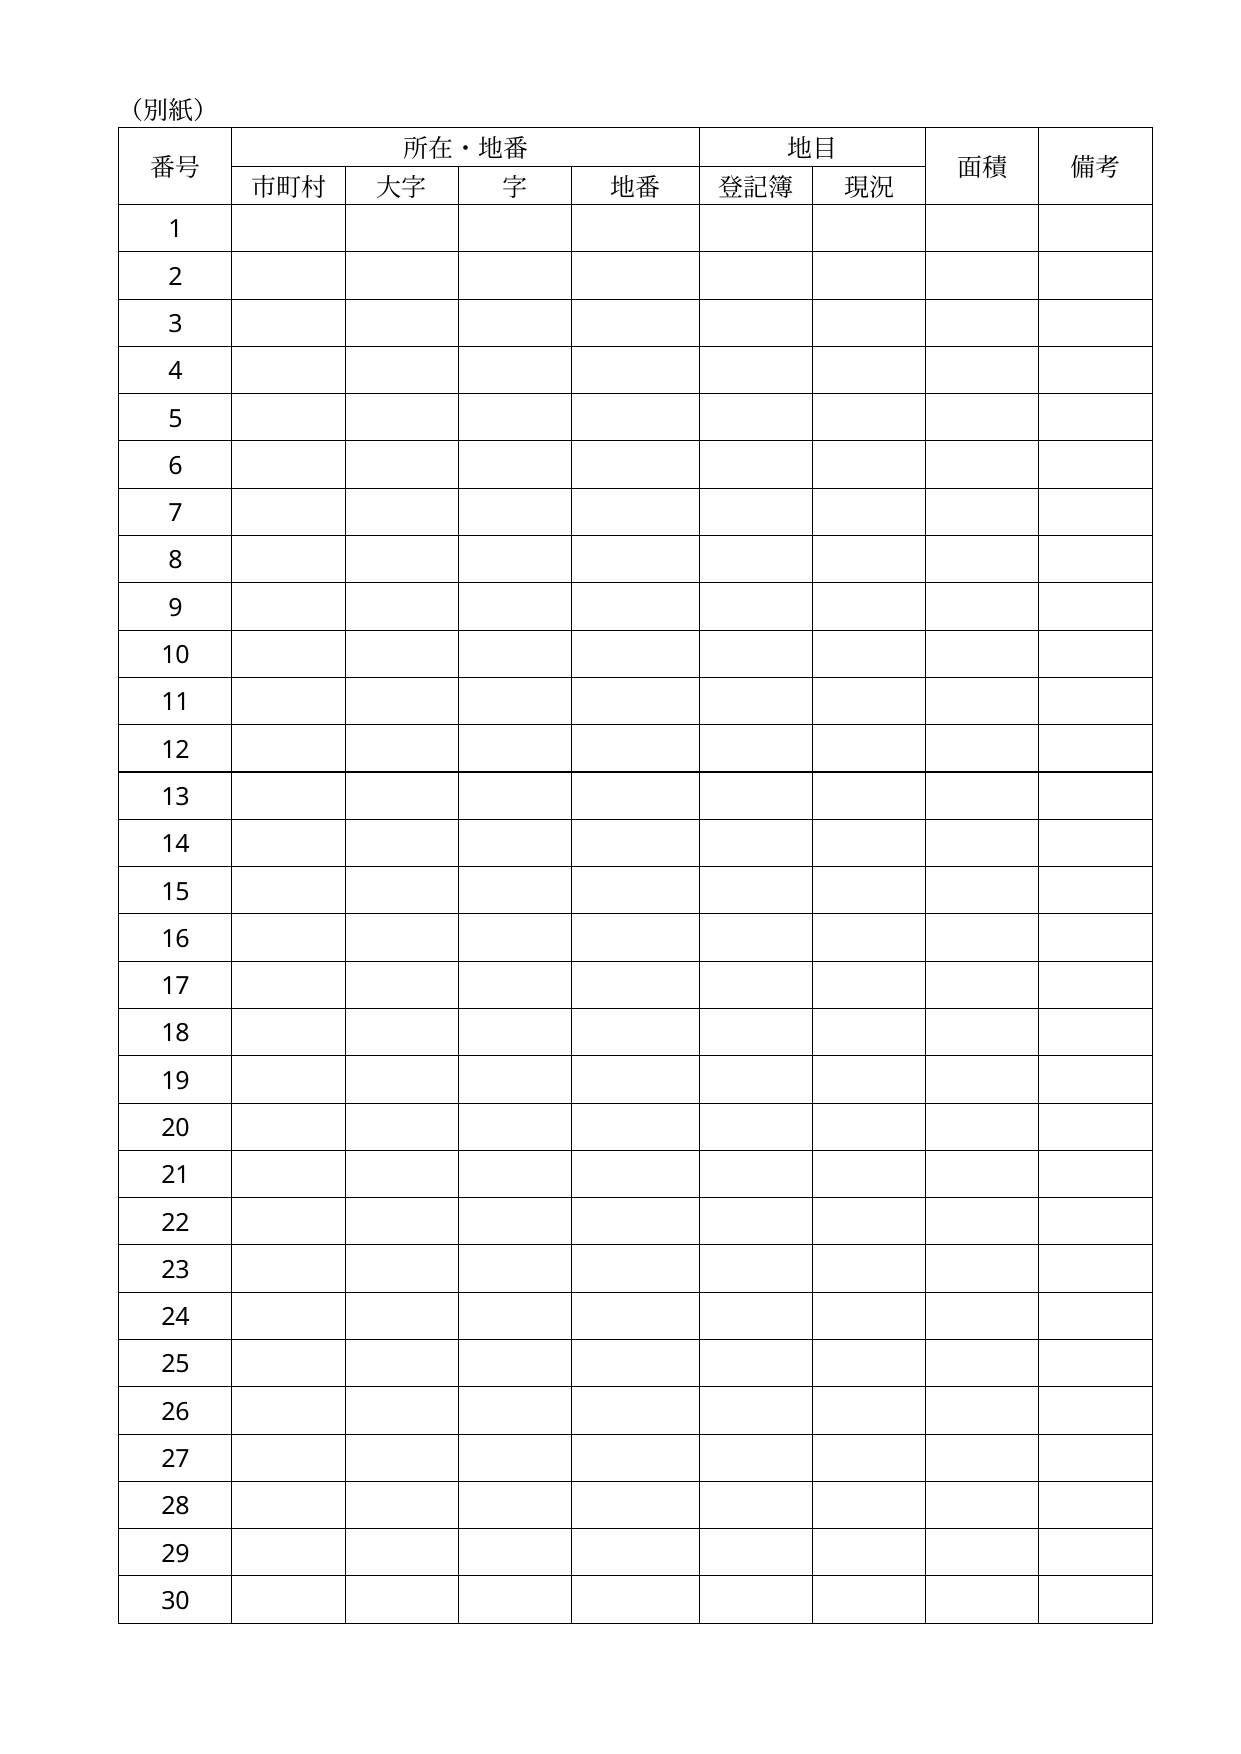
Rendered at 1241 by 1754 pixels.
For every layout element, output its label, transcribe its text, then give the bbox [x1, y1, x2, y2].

table_cell [926, 1576, 1038, 1623]
table_cell [572, 583, 699, 629]
table_cell [232, 205, 345, 251]
table_cell [813, 867, 925, 913]
table_cell [459, 441, 571, 488]
table_cell [459, 394, 571, 440]
table_cell [232, 773, 345, 819]
table_cell [572, 1529, 699, 1575]
table_header 面積 [926, 128, 1038, 204]
table_cell [459, 1198, 571, 1244]
table_cell 25 [119, 1340, 231, 1386]
table_cell 7 [119, 489, 231, 535]
table_cell [346, 867, 458, 913]
table_cell [346, 1340, 458, 1386]
table_cell [926, 1435, 1038, 1481]
table_cell [346, 489, 458, 535]
table_cell [926, 678, 1038, 724]
table_cell [700, 347, 812, 393]
table_cell [926, 1529, 1038, 1575]
table_cell 登記簿 [700, 167, 812, 204]
table_cell [459, 773, 571, 819]
table_cell 9 [119, 583, 231, 629]
table_cell 18 [119, 1009, 231, 1055]
table_cell [572, 1151, 699, 1197]
table_cell [232, 1435, 345, 1481]
table_cell [459, 631, 571, 677]
table_cell [572, 394, 699, 440]
table_cell [346, 678, 458, 724]
table_cell 11 [119, 678, 231, 724]
table_cell [1039, 489, 1152, 535]
table_cell [1039, 536, 1152, 582]
table_cell [572, 631, 699, 677]
table_cell [232, 631, 345, 677]
table_cell [1039, 1529, 1152, 1575]
table_cell [1039, 1056, 1152, 1102]
table_cell [232, 1482, 345, 1528]
table_cell [572, 1056, 699, 1102]
table_cell [926, 1245, 1038, 1292]
table_cell [346, 1482, 458, 1528]
table_cell [459, 1009, 571, 1055]
table_cell [346, 583, 458, 629]
table_cell 19 [119, 1056, 231, 1102]
table_cell [459, 536, 571, 582]
table_cell [700, 1198, 812, 1244]
table_cell [232, 583, 345, 629]
table_cell [700, 678, 812, 724]
table_cell [813, 583, 925, 629]
table_cell [346, 205, 458, 251]
table_cell [813, 1293, 925, 1339]
table_cell [572, 773, 699, 819]
table_cell [459, 867, 571, 913]
table_cell [459, 962, 571, 1008]
table_cell 26 [119, 1387, 231, 1433]
table_cell [926, 1104, 1038, 1150]
table_cell [346, 914, 458, 961]
table_cell 23 [119, 1245, 231, 1292]
table_cell 1 [119, 205, 231, 251]
table_cell [459, 820, 571, 866]
table_cell [813, 1482, 925, 1528]
table_cell [1039, 773, 1152, 819]
table_cell [459, 1482, 571, 1528]
table_cell [813, 1151, 925, 1197]
table_cell [459, 1104, 571, 1150]
table_cell [813, 1104, 925, 1150]
table_cell [700, 914, 812, 961]
table_cell [813, 914, 925, 961]
table_cell [232, 1198, 345, 1244]
table_cell [813, 441, 925, 488]
table_cell [813, 1009, 925, 1055]
table_cell [926, 300, 1038, 346]
table_header 備考 [1039, 128, 1152, 204]
table_cell [700, 1529, 812, 1575]
table_cell [232, 1387, 345, 1433]
table_cell 4 [119, 347, 231, 393]
table_cell [700, 1245, 812, 1292]
table_cell [232, 441, 345, 488]
table_cell [232, 1576, 345, 1623]
table_cell 3 [119, 300, 231, 346]
table_cell [700, 205, 812, 251]
table_cell [700, 1009, 812, 1055]
table_cell [1039, 725, 1152, 771]
table_cell [346, 1245, 458, 1292]
table_cell [813, 1340, 925, 1386]
table_cell [1039, 867, 1152, 913]
table_cell [346, 773, 458, 819]
table_cell [813, 205, 925, 251]
table_cell [926, 441, 1038, 488]
table_cell [346, 441, 458, 488]
table_cell [926, 725, 1038, 771]
table_cell [346, 1387, 458, 1433]
table_cell [926, 914, 1038, 961]
table_cell 30 [119, 1576, 231, 1623]
table_cell 8 [119, 536, 231, 582]
table_cell [572, 252, 699, 298]
table_cell [572, 1293, 699, 1339]
table_cell [1039, 914, 1152, 961]
table_cell [572, 300, 699, 346]
table_cell [459, 1435, 571, 1481]
table_cell [232, 1245, 345, 1292]
table_cell [346, 1198, 458, 1244]
table_cell [572, 489, 699, 535]
table_cell [232, 820, 345, 866]
table_cell [813, 678, 925, 724]
table_cell 15 [119, 867, 231, 913]
table_cell [700, 536, 812, 582]
table_cell [926, 205, 1038, 251]
table_cell [232, 962, 345, 1008]
table_cell [346, 347, 458, 393]
table_cell [459, 1293, 571, 1339]
table_cell [459, 1245, 571, 1292]
table_cell [700, 1576, 812, 1623]
table_cell [1039, 820, 1152, 866]
table_cell [572, 347, 699, 393]
table_cell [232, 678, 345, 724]
table_cell [813, 394, 925, 440]
table_cell [572, 1009, 699, 1055]
table_cell [232, 725, 345, 771]
table_cell [700, 820, 812, 866]
table_cell [813, 1576, 925, 1623]
table_cell [232, 489, 345, 535]
table_cell [459, 347, 571, 393]
table_cell [700, 1056, 812, 1102]
table_cell 14 [119, 820, 231, 866]
table_cell [926, 536, 1038, 582]
table_cell [700, 252, 812, 298]
table_cell [1039, 300, 1152, 346]
table_cell [926, 867, 1038, 913]
table_cell [232, 252, 345, 298]
table_cell 12 [119, 725, 231, 771]
table_cell 22 [119, 1198, 231, 1244]
table_cell [572, 441, 699, 488]
table_cell [459, 489, 571, 535]
table_cell 現況 [813, 167, 925, 204]
table_cell [813, 725, 925, 771]
table_cell [346, 394, 458, 440]
table_cell [232, 867, 345, 913]
table_cell [1039, 1009, 1152, 1055]
table_cell [346, 1151, 458, 1197]
table_cell [572, 867, 699, 913]
table_cell [572, 205, 699, 251]
table_cell [1039, 631, 1152, 677]
table_cell [813, 1387, 925, 1433]
table_cell [926, 252, 1038, 298]
text （別紙） [118, 90, 1152, 127]
table_cell [700, 300, 812, 346]
table_cell [1039, 1293, 1152, 1339]
table_cell [572, 914, 699, 961]
table_cell [572, 536, 699, 582]
table_cell [232, 1151, 345, 1197]
table_cell [1039, 1151, 1152, 1197]
table_cell [1039, 1245, 1152, 1292]
table_cell [926, 1293, 1038, 1339]
table_cell [1039, 1104, 1152, 1150]
table_cell [459, 1387, 571, 1433]
table_cell [459, 252, 571, 298]
table_cell 字 [459, 167, 571, 204]
table_cell 27 [119, 1435, 231, 1481]
table_cell [232, 1104, 345, 1150]
table_cell [572, 1387, 699, 1433]
table_cell 市町村 [232, 167, 345, 204]
table_cell [232, 1340, 345, 1386]
table_cell [700, 1482, 812, 1528]
table_cell [813, 300, 925, 346]
table_cell [572, 1198, 699, 1244]
table_cell [572, 725, 699, 771]
table_cell [346, 962, 458, 1008]
table_cell [572, 820, 699, 866]
table_cell [459, 678, 571, 724]
table_cell 29 [119, 1529, 231, 1575]
table_cell [700, 583, 812, 629]
table_cell [700, 1293, 812, 1339]
table_cell [572, 678, 699, 724]
table_cell [700, 1340, 812, 1386]
table_cell 13 [119, 773, 231, 819]
table_cell [926, 962, 1038, 1008]
table_cell [459, 1340, 571, 1386]
table_cell [926, 583, 1038, 629]
table_cell [232, 394, 345, 440]
table_cell [700, 962, 812, 1008]
table_cell [926, 820, 1038, 866]
table_cell [1039, 252, 1152, 298]
table_cell [926, 1198, 1038, 1244]
table_cell [1039, 1576, 1152, 1623]
table_cell [459, 1151, 571, 1197]
table_cell [926, 489, 1038, 535]
table_cell [1039, 1482, 1152, 1528]
table_cell [232, 914, 345, 961]
table_cell [926, 394, 1038, 440]
table_cell [700, 773, 812, 819]
table_cell [926, 773, 1038, 819]
table_cell [232, 1009, 345, 1055]
table_cell [572, 1340, 699, 1386]
table_cell [459, 914, 571, 961]
table_cell [459, 1529, 571, 1575]
table_header 番号 [119, 128, 231, 204]
table_cell [459, 725, 571, 771]
table_cell [232, 1293, 345, 1339]
table_cell [700, 1104, 812, 1150]
table_cell [459, 1056, 571, 1102]
table_cell [926, 1151, 1038, 1197]
table_cell [346, 631, 458, 677]
table_cell [459, 300, 571, 346]
table_cell [232, 1056, 345, 1102]
table_cell [459, 1576, 571, 1623]
table_cell [700, 1435, 812, 1481]
table_cell [813, 252, 925, 298]
table_cell [572, 1576, 699, 1623]
table_cell [1039, 441, 1152, 488]
table_cell [813, 347, 925, 393]
table_cell [1039, 347, 1152, 393]
table_cell [926, 1340, 1038, 1386]
table_cell [346, 1009, 458, 1055]
table_cell [700, 1387, 812, 1433]
table_cell [346, 1576, 458, 1623]
table_cell [813, 1056, 925, 1102]
table_header 地目 [700, 128, 925, 166]
table_cell [232, 300, 345, 346]
table_cell [926, 1056, 1038, 1102]
table_cell [700, 394, 812, 440]
table_cell 大字 [346, 167, 458, 204]
table_cell 2 [119, 252, 231, 298]
table_cell [346, 1293, 458, 1339]
table_cell [700, 631, 812, 677]
table_cell [700, 867, 812, 913]
table_cell [572, 1482, 699, 1528]
table_cell [459, 205, 571, 251]
table_cell 17 [119, 962, 231, 1008]
table_cell [700, 725, 812, 771]
table_cell [232, 1529, 345, 1575]
table_cell [813, 1198, 925, 1244]
table_cell [572, 1104, 699, 1150]
table_cell [346, 536, 458, 582]
table_cell [1039, 678, 1152, 724]
table_cell [926, 1387, 1038, 1433]
table_cell 5 [119, 394, 231, 440]
table_cell [1039, 583, 1152, 629]
table_cell [1039, 1387, 1152, 1433]
table_cell [346, 1056, 458, 1102]
table_cell [346, 1435, 458, 1481]
table_cell 28 [119, 1482, 231, 1528]
table_cell [346, 820, 458, 866]
table_cell [813, 489, 925, 535]
table_cell [1039, 1340, 1152, 1386]
table_header 所在・地番 [232, 128, 699, 166]
table_cell [1039, 205, 1152, 251]
table_cell [346, 1529, 458, 1575]
table_cell 20 [119, 1104, 231, 1150]
table_cell [572, 1245, 699, 1292]
table_cell [346, 725, 458, 771]
table_cell [926, 1009, 1038, 1055]
table_cell [926, 347, 1038, 393]
table_cell [459, 583, 571, 629]
table_cell 21 [119, 1151, 231, 1197]
table_cell [346, 252, 458, 298]
table_cell [1039, 394, 1152, 440]
table_cell [813, 820, 925, 866]
table_cell [813, 631, 925, 677]
table_cell [813, 1435, 925, 1481]
table_cell [813, 536, 925, 582]
table_cell [1039, 962, 1152, 1008]
table_cell [572, 1435, 699, 1481]
table_cell [346, 1104, 458, 1150]
table_cell 24 [119, 1293, 231, 1339]
table_cell [926, 1482, 1038, 1528]
table_cell 16 [119, 914, 231, 961]
table_cell [1039, 1435, 1152, 1481]
table_cell [232, 347, 345, 393]
table_cell [700, 1151, 812, 1197]
table_cell [813, 1529, 925, 1575]
table_cell [700, 441, 812, 488]
table_cell [926, 631, 1038, 677]
table_cell 地番 [572, 167, 699, 204]
table_cell 6 [119, 441, 231, 488]
table_cell 10 [119, 631, 231, 677]
table_cell [232, 536, 345, 582]
table_cell [813, 962, 925, 1008]
table_cell [1039, 1198, 1152, 1244]
table_cell [346, 300, 458, 346]
table_cell [813, 1245, 925, 1292]
table_cell [572, 962, 699, 1008]
table_cell [700, 489, 812, 535]
table_cell [813, 773, 925, 819]
